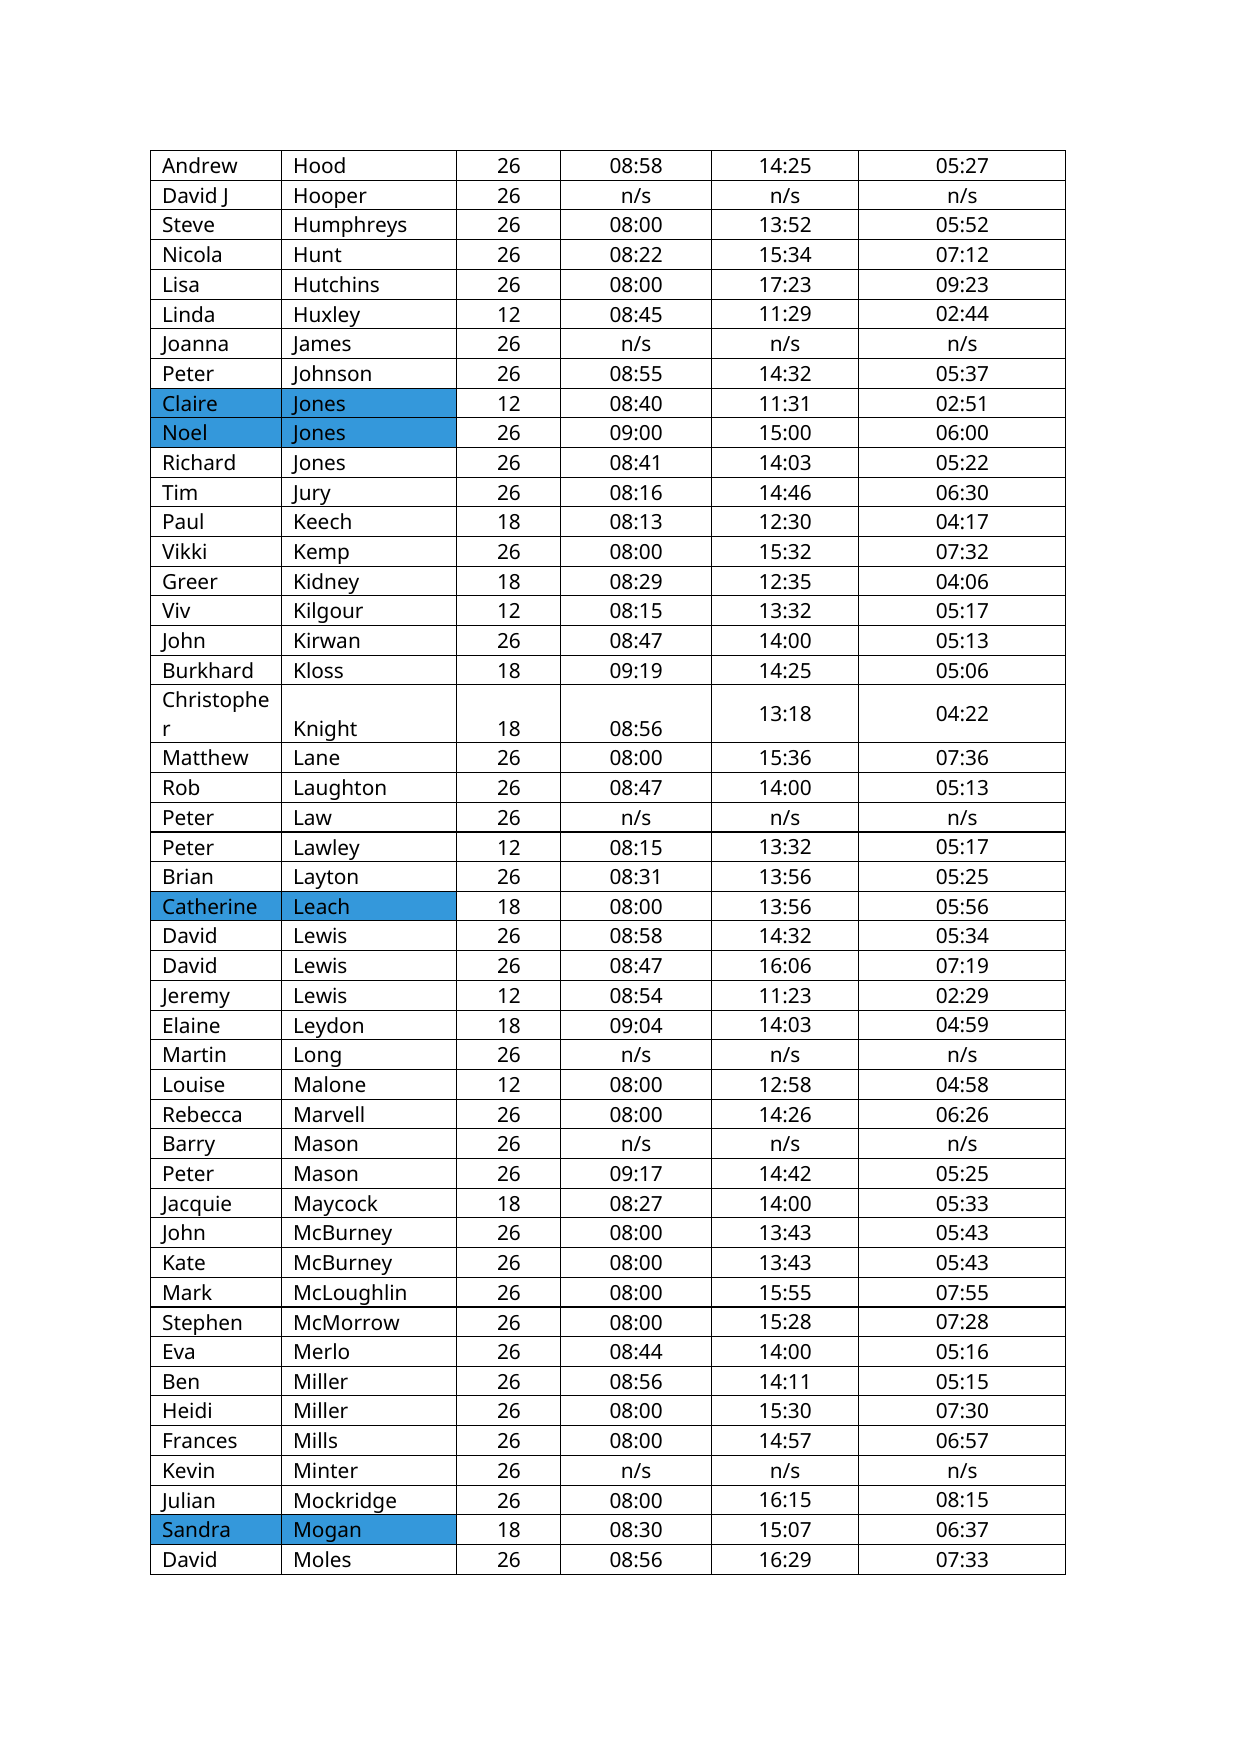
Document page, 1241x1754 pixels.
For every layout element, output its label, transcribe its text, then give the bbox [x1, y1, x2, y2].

table_cell Heidi [151, 1396, 281, 1425]
table_cell Noel [151, 418, 281, 447]
table_cell n/s [561, 1040, 711, 1069]
table_cell Humphreys [282, 210, 456, 239]
table_cell n/s [561, 803, 711, 831]
table_cell David [151, 1545, 281, 1573]
table_cell Jeremy [151, 981, 281, 1009]
table_cell 26 [457, 1426, 560, 1455]
table_cell 13:43 [712, 1248, 858, 1277]
table_cell 14:03 [712, 448, 858, 477]
table_cell Kirwan [282, 626, 456, 655]
table_cell Eva [151, 1337, 281, 1366]
table_cell 05:17 [859, 833, 1065, 861]
table_cell 07:30 [859, 1396, 1065, 1425]
table_cell Kloss [282, 656, 456, 684]
table_cell 08:00 [561, 743, 711, 772]
table_cell Vikki [151, 537, 281, 566]
table_cell 08:00 [561, 1486, 711, 1514]
table_cell 02:51 [859, 389, 1065, 417]
table_cell 26 [457, 1545, 560, 1573]
table_cell n/s [561, 181, 711, 209]
table_cell 26 [457, 1248, 560, 1277]
table_cell Peter [151, 359, 281, 387]
table_cell 18 [457, 507, 560, 536]
table_cell Kilgour [282, 596, 456, 625]
table_cell 13:43 [712, 1218, 858, 1247]
table_cell 26 [457, 1100, 560, 1128]
table_cell 26 [457, 537, 560, 566]
table_cell 08:00 [561, 1278, 711, 1306]
table_cell 05:43 [859, 1218, 1065, 1247]
table_cell 04:17 [859, 507, 1065, 536]
table_cell 05:33 [859, 1189, 1065, 1217]
table_cell 18 [457, 892, 560, 920]
table_cell 26 [457, 329, 560, 358]
table_cell 05:25 [859, 1159, 1065, 1188]
table_cell n/s [859, 329, 1065, 358]
table_cell n/s [859, 1456, 1065, 1484]
table_cell Kate [151, 1248, 281, 1277]
table_cell 15:36 [712, 743, 858, 772]
table_cell 26 [457, 1396, 560, 1425]
table_cell 08:58 [561, 151, 711, 180]
table_cell 08:29 [561, 567, 711, 595]
table_cell 05:15 [859, 1367, 1065, 1395]
table_cell 05:27 [859, 151, 1065, 180]
table_cell Peter [151, 803, 281, 831]
table_cell 08:00 [561, 1426, 711, 1455]
table_cell Viv [151, 596, 281, 625]
table_cell 07:12 [859, 240, 1065, 269]
table_cell Ben [151, 1367, 281, 1395]
table_cell 26 [457, 1040, 560, 1069]
table_cell 11:29 [712, 300, 858, 328]
table_cell 12 [457, 596, 560, 625]
table_cell 06:00 [859, 418, 1065, 447]
table_cell Sandra [151, 1515, 281, 1544]
table_cell Lane [282, 743, 456, 772]
table_cell Mockridge [282, 1486, 456, 1514]
table_cell 13:32 [712, 596, 858, 625]
table_cell 12:30 [712, 507, 858, 536]
table_cell 08:47 [561, 626, 711, 655]
table_cell 07:55 [859, 1278, 1065, 1306]
table_cell Lewis [282, 981, 456, 1009]
table_cell Christopher [151, 685, 281, 742]
table_cell 02:44 [859, 300, 1065, 328]
table_cell 26 [457, 1486, 560, 1514]
table_cell 04:22 [859, 685, 1065, 742]
table_cell 14:00 [712, 1189, 858, 1217]
table_cell n/s [859, 1040, 1065, 1069]
table_cell Long [282, 1040, 456, 1069]
table_cell 13:32 [712, 833, 858, 861]
table_cell 15:55 [712, 1278, 858, 1306]
table_cell 08:00 [561, 1070, 711, 1098]
table_cell 02:29 [859, 981, 1065, 1009]
table_cell 13:18 [712, 685, 858, 742]
table_cell 08:41 [561, 448, 711, 477]
table_cell Rob [151, 773, 281, 802]
table_cell Joanna [151, 329, 281, 358]
table_cell Lisa [151, 270, 281, 298]
table_cell Peter [151, 833, 281, 861]
table_cell John [151, 1218, 281, 1247]
table_cell 08:47 [561, 773, 711, 802]
table_cell McBurney [282, 1218, 456, 1247]
table_cell Law [282, 803, 456, 831]
table_cell Johnson [282, 359, 456, 387]
table_cell 08:15 [561, 596, 711, 625]
table_cell 08:55 [561, 359, 711, 387]
table_cell n/s [712, 1129, 858, 1158]
table_cell 08:16 [561, 478, 711, 506]
table_cell n/s [859, 1129, 1065, 1158]
table_cell Jury [282, 478, 456, 506]
table_cell 05:17 [859, 596, 1065, 625]
table_cell McMorrow [282, 1308, 456, 1336]
table_cell Mason [282, 1159, 456, 1188]
table_cell 04:59 [859, 1011, 1065, 1039]
table_cell 14:00 [712, 626, 858, 655]
table_cell 12:35 [712, 567, 858, 595]
table_cell Mills [282, 1426, 456, 1455]
table_cell 15:30 [712, 1396, 858, 1425]
table_cell 05:22 [859, 448, 1065, 477]
table_cell Julian [151, 1486, 281, 1514]
table_cell 26 [457, 210, 560, 239]
table_cell 08:30 [561, 1515, 711, 1544]
table_cell 08:56 [561, 1545, 711, 1573]
table_cell 08:00 [561, 1308, 711, 1336]
table_cell 26 [457, 1278, 560, 1306]
table_cell 09:19 [561, 656, 711, 684]
table_cell Rebecca [151, 1100, 281, 1128]
table_cell 18 [457, 656, 560, 684]
table_cell Hood [282, 151, 456, 180]
table_cell Linda [151, 300, 281, 328]
table_cell n/s [561, 1456, 711, 1484]
table_cell Leach [282, 892, 456, 920]
table_cell David [151, 921, 281, 950]
table_cell Kidney [282, 567, 456, 595]
table_cell 06:37 [859, 1515, 1065, 1544]
table_cell 08:13 [561, 507, 711, 536]
table_cell 07:28 [859, 1308, 1065, 1336]
table_cell 18 [457, 1515, 560, 1544]
table_cell Nicola [151, 240, 281, 269]
table_cell 26 [457, 181, 560, 209]
table_cell 14:11 [712, 1367, 858, 1395]
table_cell Andrew [151, 151, 281, 180]
table_cell 14:32 [712, 359, 858, 387]
table_cell 18 [457, 567, 560, 595]
table_cell n/s [712, 803, 858, 831]
table_cell 26 [457, 1129, 560, 1158]
table_cell 12 [457, 833, 560, 861]
table_cell 08:15 [561, 833, 711, 861]
table_cell 18 [457, 685, 560, 742]
table_cell 15:32 [712, 537, 858, 566]
table_cell 11:31 [712, 389, 858, 417]
table_cell 05:56 [859, 892, 1065, 920]
table_cell n/s [859, 803, 1065, 831]
table_cell Lewis [282, 951, 456, 980]
table_cell Hooper [282, 181, 456, 209]
table_cell 07:32 [859, 537, 1065, 566]
table_cell 15:34 [712, 240, 858, 269]
table_cell Matthew [151, 743, 281, 772]
table_cell Mogan [282, 1515, 456, 1544]
table_cell Frances [151, 1426, 281, 1455]
table_cell 15:28 [712, 1308, 858, 1336]
table_cell 16:29 [712, 1545, 858, 1573]
table_cell 08:47 [561, 951, 711, 980]
table_cell 14:26 [712, 1100, 858, 1128]
table_cell 06:26 [859, 1100, 1065, 1128]
table_cell Mark [151, 1278, 281, 1306]
table_cell 16:15 [712, 1486, 858, 1514]
table_cell Layton [282, 862, 456, 891]
table_cell 14:42 [712, 1159, 858, 1188]
table_cell Malone [282, 1070, 456, 1098]
table_cell 09:00 [561, 418, 711, 447]
table_cell 07:19 [859, 951, 1065, 980]
table_cell Steve [151, 210, 281, 239]
table_cell Peter [151, 1159, 281, 1188]
table_cell 26 [457, 1337, 560, 1366]
table_cell n/s [712, 1456, 858, 1484]
table_cell Marvell [282, 1100, 456, 1128]
table_cell Keech [282, 507, 456, 536]
table_cell 26 [457, 862, 560, 891]
table_cell 08:00 [561, 1100, 711, 1128]
table_cell Jones [282, 389, 456, 417]
table_cell Jones [282, 448, 456, 477]
table_cell Hutchins [282, 270, 456, 298]
table_cell 26 [457, 803, 560, 831]
table_cell Maycock [282, 1189, 456, 1217]
table_cell 14:46 [712, 478, 858, 506]
table_cell 15:00 [712, 418, 858, 447]
table_cell 12 [457, 981, 560, 1009]
table_cell Kemp [282, 537, 456, 566]
table_cell Jones [282, 418, 456, 447]
table_cell 12:58 [712, 1070, 858, 1098]
table_cell Catherine [151, 892, 281, 920]
table_cell 04:06 [859, 567, 1065, 595]
table_cell 05:25 [859, 862, 1065, 891]
table_cell James [282, 329, 456, 358]
table_cell 17:23 [712, 270, 858, 298]
table_cell 12 [457, 1070, 560, 1098]
table_cell 09:23 [859, 270, 1065, 298]
table_cell Huxley [282, 300, 456, 328]
table_cell 14:25 [712, 151, 858, 180]
table_cell 08:00 [561, 1396, 711, 1425]
table_cell 14:00 [712, 773, 858, 802]
table_cell Jacquie [151, 1189, 281, 1217]
table_cell Paul [151, 507, 281, 536]
table_cell 08:00 [561, 270, 711, 298]
table_cell Moles [282, 1545, 456, 1573]
table_cell David [151, 951, 281, 980]
table_cell 05:13 [859, 626, 1065, 655]
table_cell 05:13 [859, 773, 1065, 802]
table_cell 26 [457, 270, 560, 298]
table_cell 08:56 [561, 1367, 711, 1395]
table_cell 16:06 [712, 951, 858, 980]
table_cell 08:58 [561, 921, 711, 950]
table_cell 26 [457, 359, 560, 387]
table_cell Barry [151, 1129, 281, 1158]
table_cell Knight [282, 685, 456, 742]
table_cell 09:04 [561, 1011, 711, 1039]
table_cell Kevin [151, 1456, 281, 1484]
table_cell 14:03 [712, 1011, 858, 1039]
table_cell Miller [282, 1367, 456, 1395]
table_cell Elaine [151, 1011, 281, 1039]
table_cell 08:00 [561, 210, 711, 239]
table_cell Merlo [282, 1337, 456, 1366]
table_cell Martin [151, 1040, 281, 1069]
table_cell 08:00 [561, 892, 711, 920]
table_cell McLoughlin [282, 1278, 456, 1306]
table_cell n/s [712, 1040, 858, 1069]
table_cell n/s [561, 329, 711, 358]
table_cell Minter [282, 1456, 456, 1484]
table_cell 06:57 [859, 1426, 1065, 1455]
table_cell 26 [457, 626, 560, 655]
table_cell 14:25 [712, 656, 858, 684]
table_cell 05:16 [859, 1337, 1065, 1366]
table_cell 26 [457, 773, 560, 802]
table_cell 06:30 [859, 478, 1065, 506]
table_cell 26 [457, 240, 560, 269]
table_cell McBurney [282, 1248, 456, 1277]
table_cell 08:44 [561, 1337, 711, 1366]
table_cell Lewis [282, 921, 456, 950]
table_cell 08:00 [561, 537, 711, 566]
table_cell 15:07 [712, 1515, 858, 1544]
table_cell n/s [561, 1129, 711, 1158]
table_cell 08:31 [561, 862, 711, 891]
table_cell 09:17 [561, 1159, 711, 1188]
table_cell 08:56 [561, 685, 711, 742]
table_cell 12 [457, 389, 560, 417]
table_cell n/s [712, 181, 858, 209]
table_cell 13:52 [712, 210, 858, 239]
table_cell Tim [151, 478, 281, 506]
table_cell 08:45 [561, 300, 711, 328]
table_cell 18 [457, 1011, 560, 1039]
table_cell 08:00 [561, 1248, 711, 1277]
table_cell 05:52 [859, 210, 1065, 239]
table_cell 07:33 [859, 1545, 1065, 1573]
table_cell 08:15 [859, 1486, 1065, 1514]
table_cell Burkhard [151, 656, 281, 684]
table_cell 13:56 [712, 862, 858, 891]
table_cell 14:57 [712, 1426, 858, 1455]
table_cell 26 [457, 418, 560, 447]
table_cell Hunt [282, 240, 456, 269]
table_cell Greer [151, 567, 281, 595]
table_cell 08:00 [561, 1218, 711, 1247]
table_cell Brian [151, 862, 281, 891]
table_cell 26 [457, 1308, 560, 1336]
table_cell 08:54 [561, 981, 711, 1009]
table_cell 05:06 [859, 656, 1065, 684]
table_cell Louise [151, 1070, 281, 1098]
table_cell Leydon [282, 1011, 456, 1039]
table_cell 26 [457, 478, 560, 506]
table_cell 08:40 [561, 389, 711, 417]
table_cell n/s [712, 329, 858, 358]
table_cell 05:37 [859, 359, 1065, 387]
table_cell David J [151, 181, 281, 209]
table_cell 26 [457, 743, 560, 772]
table_cell 12 [457, 300, 560, 328]
table_cell John [151, 626, 281, 655]
table_cell 05:34 [859, 921, 1065, 950]
table_cell 26 [457, 921, 560, 950]
table_cell 08:27 [561, 1189, 711, 1217]
table_cell 04:58 [859, 1070, 1065, 1098]
table_cell 26 [457, 1159, 560, 1188]
table_cell n/s [859, 181, 1065, 209]
table_cell 11:23 [712, 981, 858, 1009]
table_cell Stephen [151, 1308, 281, 1336]
table_cell 14:32 [712, 921, 858, 950]
table_cell 05:43 [859, 1248, 1065, 1277]
table_cell Laughton [282, 773, 456, 802]
table_cell 13:56 [712, 892, 858, 920]
table_cell Lawley [282, 833, 456, 861]
table_cell Mason [282, 1129, 456, 1158]
table_cell Richard [151, 448, 281, 477]
table_cell 07:36 [859, 743, 1065, 772]
table_cell 14:00 [712, 1337, 858, 1366]
table_cell Claire [151, 389, 281, 417]
table_cell Miller [282, 1396, 456, 1425]
table_cell 26 [457, 448, 560, 477]
table_cell 26 [457, 1218, 560, 1247]
table_cell 26 [457, 151, 560, 180]
table_cell 08:22 [561, 240, 711, 269]
table_cell 18 [457, 1189, 560, 1217]
table_cell 26 [457, 1367, 560, 1395]
table_cell 26 [457, 1456, 560, 1484]
table_cell 26 [457, 951, 560, 980]
